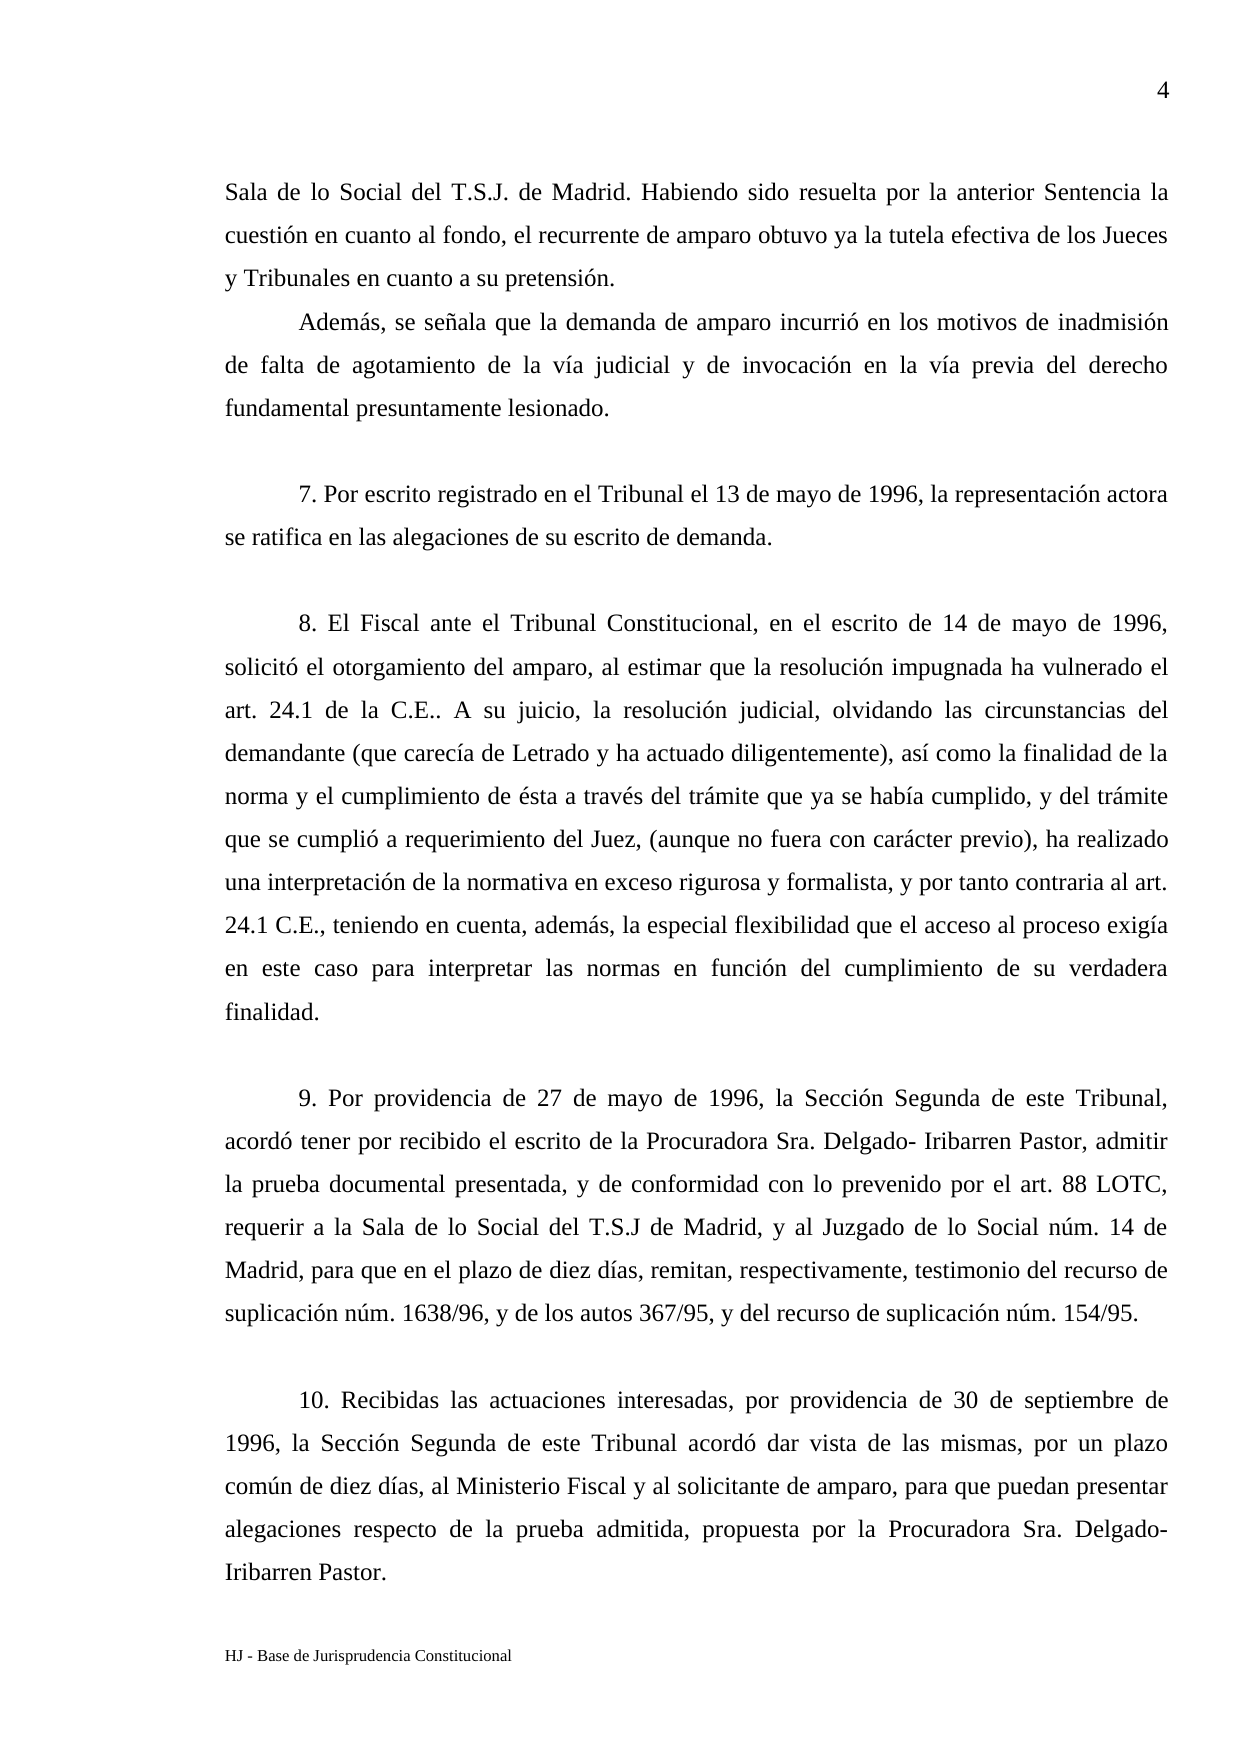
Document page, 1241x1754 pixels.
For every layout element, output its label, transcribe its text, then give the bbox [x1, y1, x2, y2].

text Además, se señala que la demanda de amparo incurrió en los motivos de inadmisión de falta de agotamiento de la vía judicial y de invocación en la vía previa del derecho fundamental presuntamente lesionado. [224, 307, 1169, 422]
text 7. Por escrito registrado en el Tribunal el 13 de mayo de 1996, la representación actora se ratifica en las alegaciones de su escrito de demanda. [224, 479, 1169, 551]
text 8. El Fiscal ante el Tribunal Constitucional, en el escrito de 14 de mayo de 1996, solicitó el otorgamiento del amparo, al estimar que la resolución impugnada ha vulnerado el art. 24.1 de la C.E.. A su juicio, la resolución judicial, olvidando las circunstancias del demandante (que carecía de Letrado y ha actuado diligentemente), así como la finalidad de la norma y el cumplimiento de ésta a través del trámite que ya se había cumplido, y del trámite que se cumplió a requerimiento del Juez, (aunque no fuera con carácter previo), ha realizado una interpretación de la normativa en exceso rigurosa y formalista, y por tanto contraria al art. 24.1 C.E., teniendo en cuenta, además, la especial flexibilidad que el acceso al proceso exigía en este caso para interpretar las normas en función del cumplimiento de su verdadera finalidad. [224, 608, 1169, 1025]
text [224, 177, 1169, 292]
text 10. Recibidas las actuaciones interesadas, por providencia de 30 de septiembre de 1996, la Sección Segunda de este Tribunal acordó dar vista de las mismas, por un plazo común de diez días, al Ministerio Fiscal y al solicitante de amparo, para que puedan presentar alegaciones respecto de la prueba admitida, propuesta por la Procuradora Sra. Delgado-Iribarren Pastor. [224, 1385, 1169, 1586]
text 9. Por providencia de 27 de mayo de 1996, la Sección Segunda de este Tribunal, acordó tener por recibido el escrito de la Procuradora Sra. Delgado- Iribarren Pastor, admitir la prueba documental presentada, y de conformidad con lo prevenido por el art. 88 LOTC, requerir a la Sala de lo Social del T.S.J de Madrid, y al Juzgado de lo Social núm. 14 de Madrid, para que en el plazo de diez días, remitan, respectivamente, testimonio del recurso de suplicación núm. 1638/96, y de los autos 367/95, y del recurso de suplicación núm. 154/95. [224, 1083, 1169, 1327]
